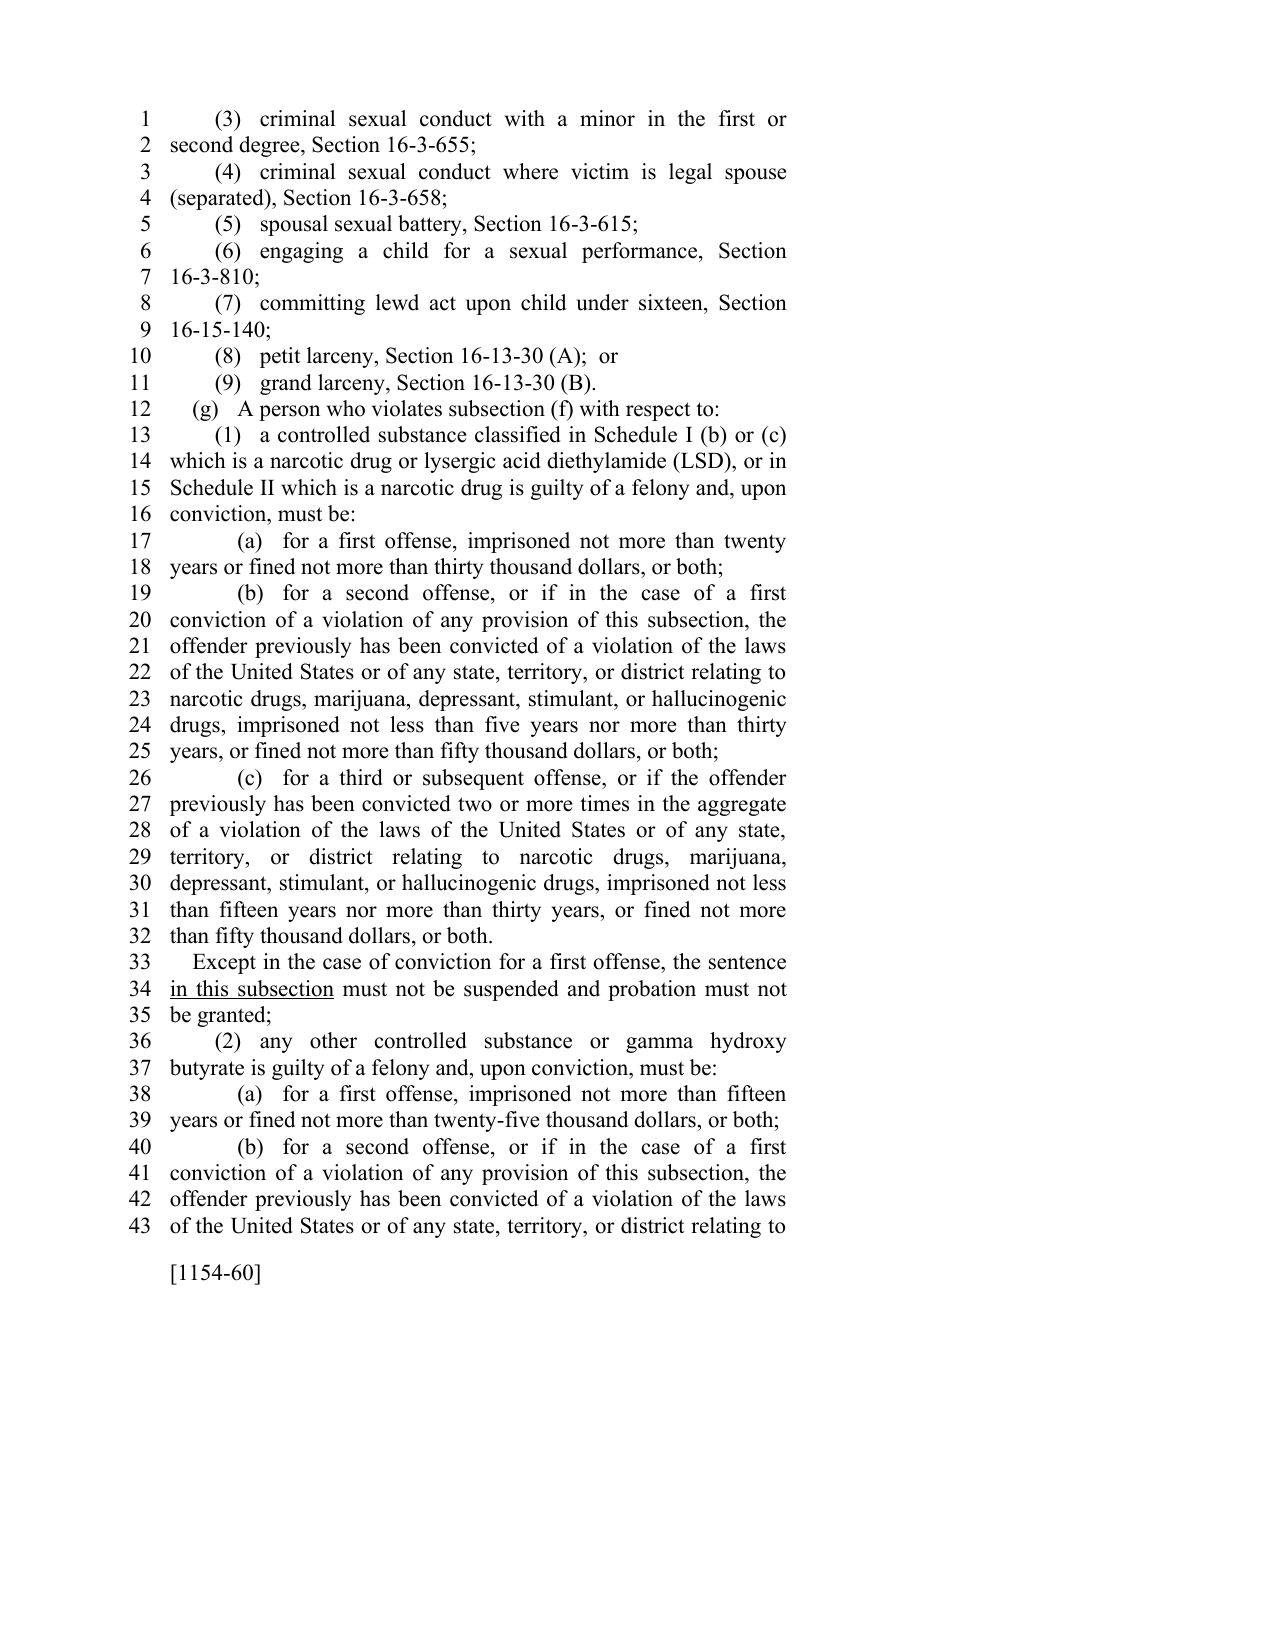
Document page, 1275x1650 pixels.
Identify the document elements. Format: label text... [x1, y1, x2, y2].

text (1) a controlled substance classified in Schedule I (b) or (c) which is a narcotic drug or lysergic acid diethylamide (LSD), or in Schedule II which is a narcotic drug is guilty of a felony and, upon conviction, must be: [169, 421, 787, 527]
text (3) criminal sexual conduct with a minor in the first or second degree, Section 16-3-655; [169, 105, 787, 158]
text (9) grand larceny, Section 16-13-30 (B). [169, 368, 787, 395]
text (6) engaging a child for a sexual performance, Section 16-3-810; [169, 237, 787, 289]
text Except in the case of conviction for a first offense, the sentence in this subsection must not be suspended and probation must not be granted; [169, 948, 787, 1027]
text (7) committing lewd act upon child under sixteen, Section 16-15-140; [169, 289, 787, 342]
text (2) any other controlled substance or gamma hydroxy butyrate is guilty of a felony and, upon conviction, must be: [169, 1027, 787, 1080]
text (c) for a third or subsequent offense, or if the offender previously has been convicted two or more times in the aggregate of a violation of the laws of the United States or of any state, territory, or district relating to narcotic drugs, marijuana, depressant, stimulant, or hallucinogenic drugs, imprisoned not less than fifteen years nor more than thirty years, or fined not more than fifty thousand dollars, or both. [169, 764, 787, 948]
text (a) for a first offense, imprisoned not more than fifteen years or fined not more than twenty-five thousand dollars, or both; [169, 1080, 787, 1133]
text (g) A person who violates subsection (f) with respect to: [169, 395, 787, 421]
text (5) spousal sexual battery, Section 16-3-615; [169, 210, 787, 237]
text (b) for a second offense, or if in the case of a first conviction of a violation of any provision of this subsection, the offender previously has been convicted of a violation of the laws of the United States or of any state, territory, or district relating to narcotic drugs, marijuana, depressant, stimulant, or hallucinogenic drugs, imprisoned not less than five years nor more than thirty years, or fined not more than fifty thousand dollars, or both; [169, 579, 787, 764]
text (8) petit larceny, Section 16-13-30 (A); or [169, 342, 787, 368]
text (a) for a first offense, imprisoned not more than twenty years or fined not more than thirty thousand dollars, or both; [169, 527, 787, 579]
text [169, 1133, 787, 1238]
text (4) criminal sexual conduct where victim is legal spouse (separated), Section 16-3-658; [169, 158, 787, 210]
